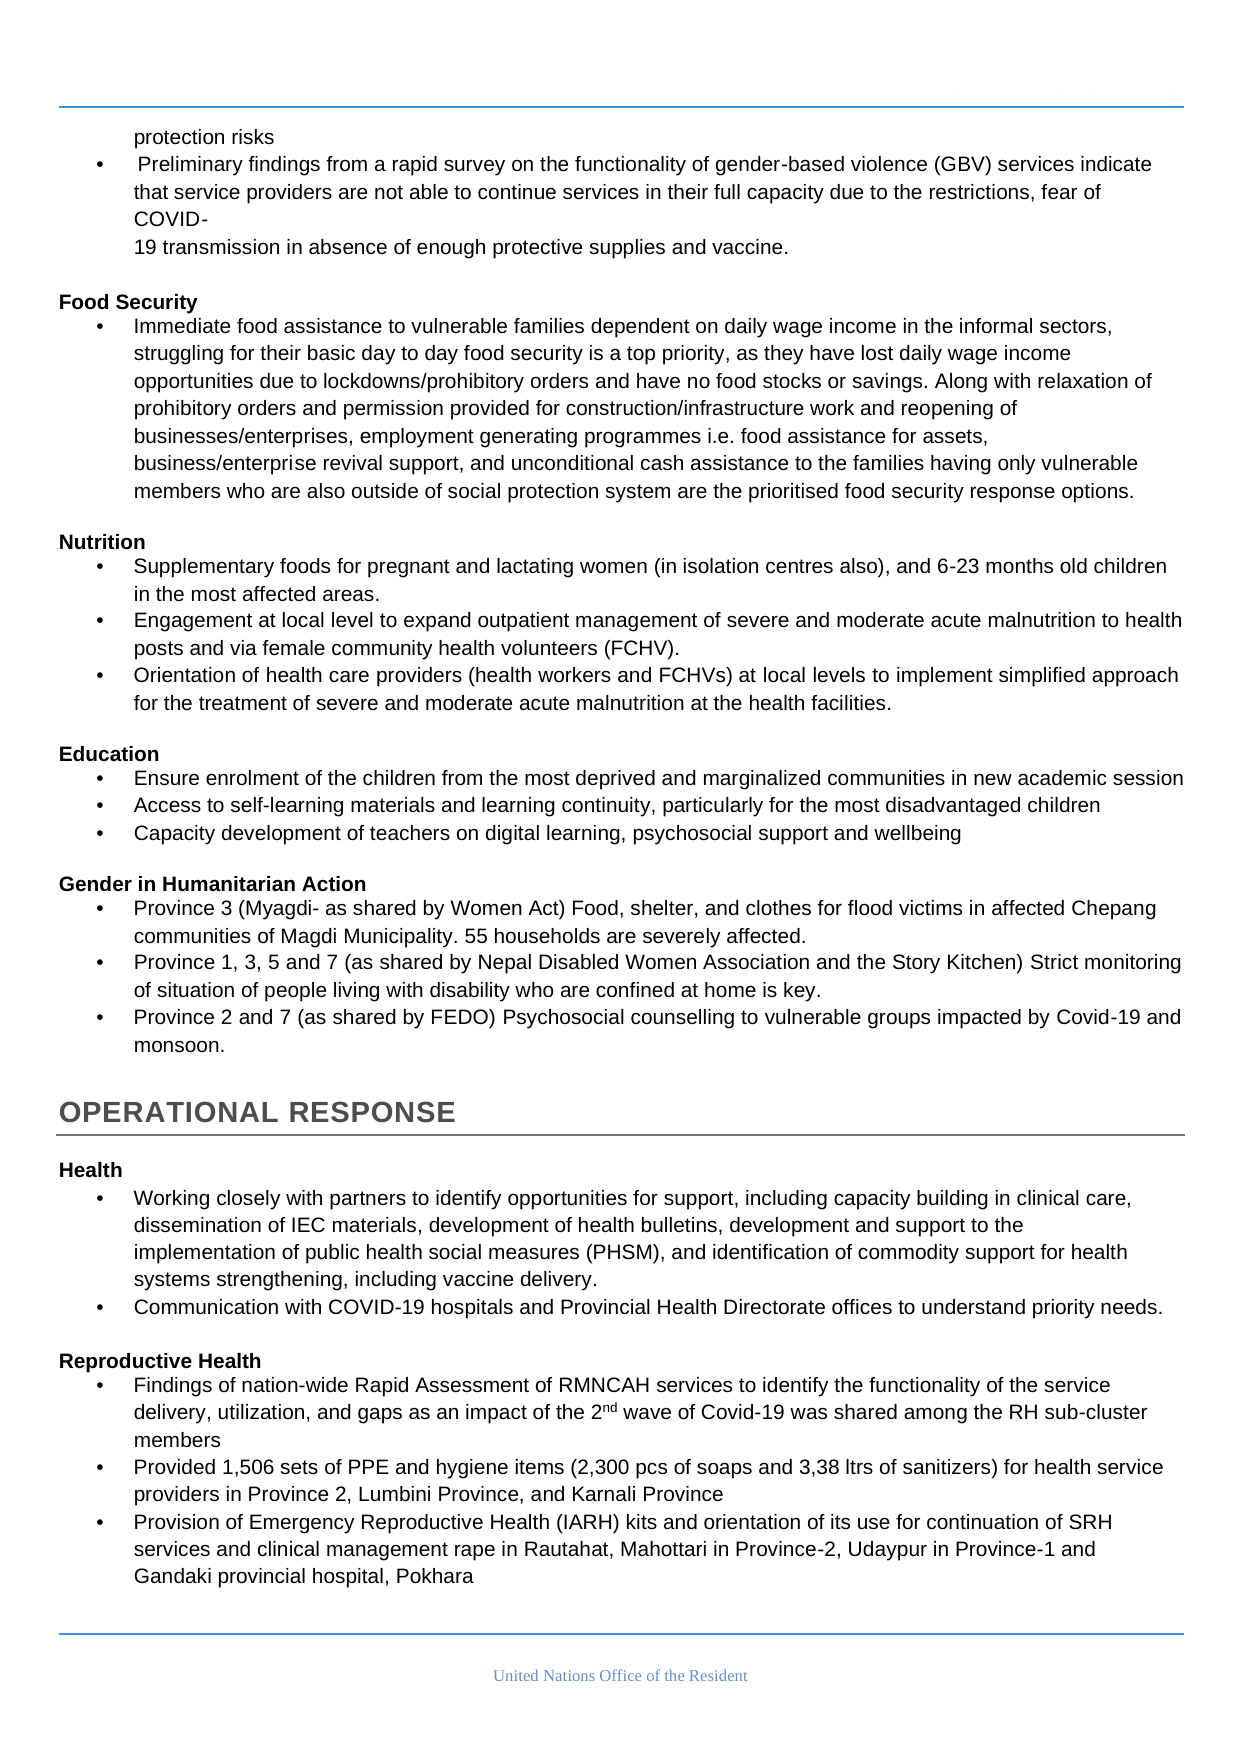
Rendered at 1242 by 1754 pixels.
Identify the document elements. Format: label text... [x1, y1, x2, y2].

text OPERATIONAL RESPONSE [58, 1096, 1198, 1127]
text • Province 2 and 7 (as shared by FEDO) Psychosocial counselling to vulnerable groups impacted by Covid-19 and monsoon. [96, 1005, 1187, 1056]
text Reproductive Health [58, 1348, 1198, 1372]
text • Ensure enrolment of the children from the most deprived and marginalized communities in new academic session [96, 766, 1198, 790]
text • Access to self-learning materials and learning continuity, particularly for the most disadvantaged children [96, 793, 1198, 817]
text • Preliminary findings from a rapid survey on the functionality of gender-based violence (GBV) services indicate that service providers are not able to continue services in their full capacity due to the restrictions, fear of COVID- [96, 152, 1180, 231]
text Food Security [58, 290, 1198, 314]
text • Provision of Emergency Reproductive Health (IARH) kits and orientation of its use for continuation of SRH services and clinical management rape in Rautahat, Mahottari in Province-2, Udaypur in Province-1 and Gandaki provincial hospital, Pokhara [96, 1510, 1179, 1588]
text Gender in Humanitarian Action [58, 872, 1198, 896]
text • Province 1, 3, 5 and 7 (as shared by Nepal Disabled Women Association and the Story Kitchen) Strict monitoring [96, 951, 1198, 974]
text • Engagement at local level to expand outpatient management of severe and moderate acute malnutrition to health [96, 609, 1198, 632]
text • Working closely with partners to identify opportunities for support, including capacity building in clinical care, dissemination of IEC materials, development of health bulletins, development and support to the implementation of public health social measures (PHSM), and identification of commodity support for health systems strengthening, including vaccine delivery. [96, 1185, 1170, 1291]
text Health [58, 1158, 1198, 1182]
text 19 transmission in absence of enough protective supplies and vaccine. [133, 235, 1198, 259]
text posts and via female community health volunteers (FCHV). [133, 636, 1198, 659]
text • Province 3 (Myagdi- as shared by Women Act) Food, shelter, and clothes for flood victims in affected Chepang communities of Magdi Municipality. 55 households are severely affected. [96, 896, 1157, 948]
text Education [58, 742, 1198, 766]
text • Immediate food assistance to vulnerable families dependent on daily wage income in the informal sectors, struggling for their basic day to day food security is a top priority, as they have lost daily wage income opportunities due to lockdowns/prohibitory orders and have no food stocks or savings. Along with relaxation of prohibitory orders and permission provided for construction/infrastructure work and reopening of businesses/enterprises, employment generating programmes i.e. food assistance for assets, business/enterprise revival support, and unconditional cash assistance to the families having only vulnerable members who are also outside of social protection system are the prioritised food security response options. [96, 314, 1176, 503]
text • Orientation of health care providers (health workers and FCHVs) at local levels to implement simplified approach for the treatment of severe and moderate acute malnutrition at the health facilities. [96, 663, 1185, 714]
text of situation of people living with disability who are confined at home is key. [133, 978, 1198, 1002]
text • Provided 1,506 sets of PPE and hygiene items (2,300 pcs of soaps and 3,38 ltrs of sanitizers) for health service providers in Province 2, Lumbini Province, and Karnali Province [96, 1455, 1163, 1506]
text Nutrition [58, 530, 1198, 554]
text • Findings of nation-wide Rapid Assessment of RMNCAH services to identify the functionality of the service delivery, utilization, and gaps as an impact of the 2nd wave of Covid-19 was shared among the RH sub-cluster members [96, 1373, 1147, 1451]
text protection risks [133, 124, 1198, 148]
text • Communication with COVID-19 hospitals and Provincial Health Directorate offices to understand priority needs. [96, 1294, 1198, 1318]
text • Supplementary foods for pregnant and lactating women (in isolation centres also), and 6-23 months old children in the most affected areas. [96, 554, 1187, 606]
text • Capacity development of teachers on digital learning, psychosocial support and wellbeing [96, 821, 1198, 845]
